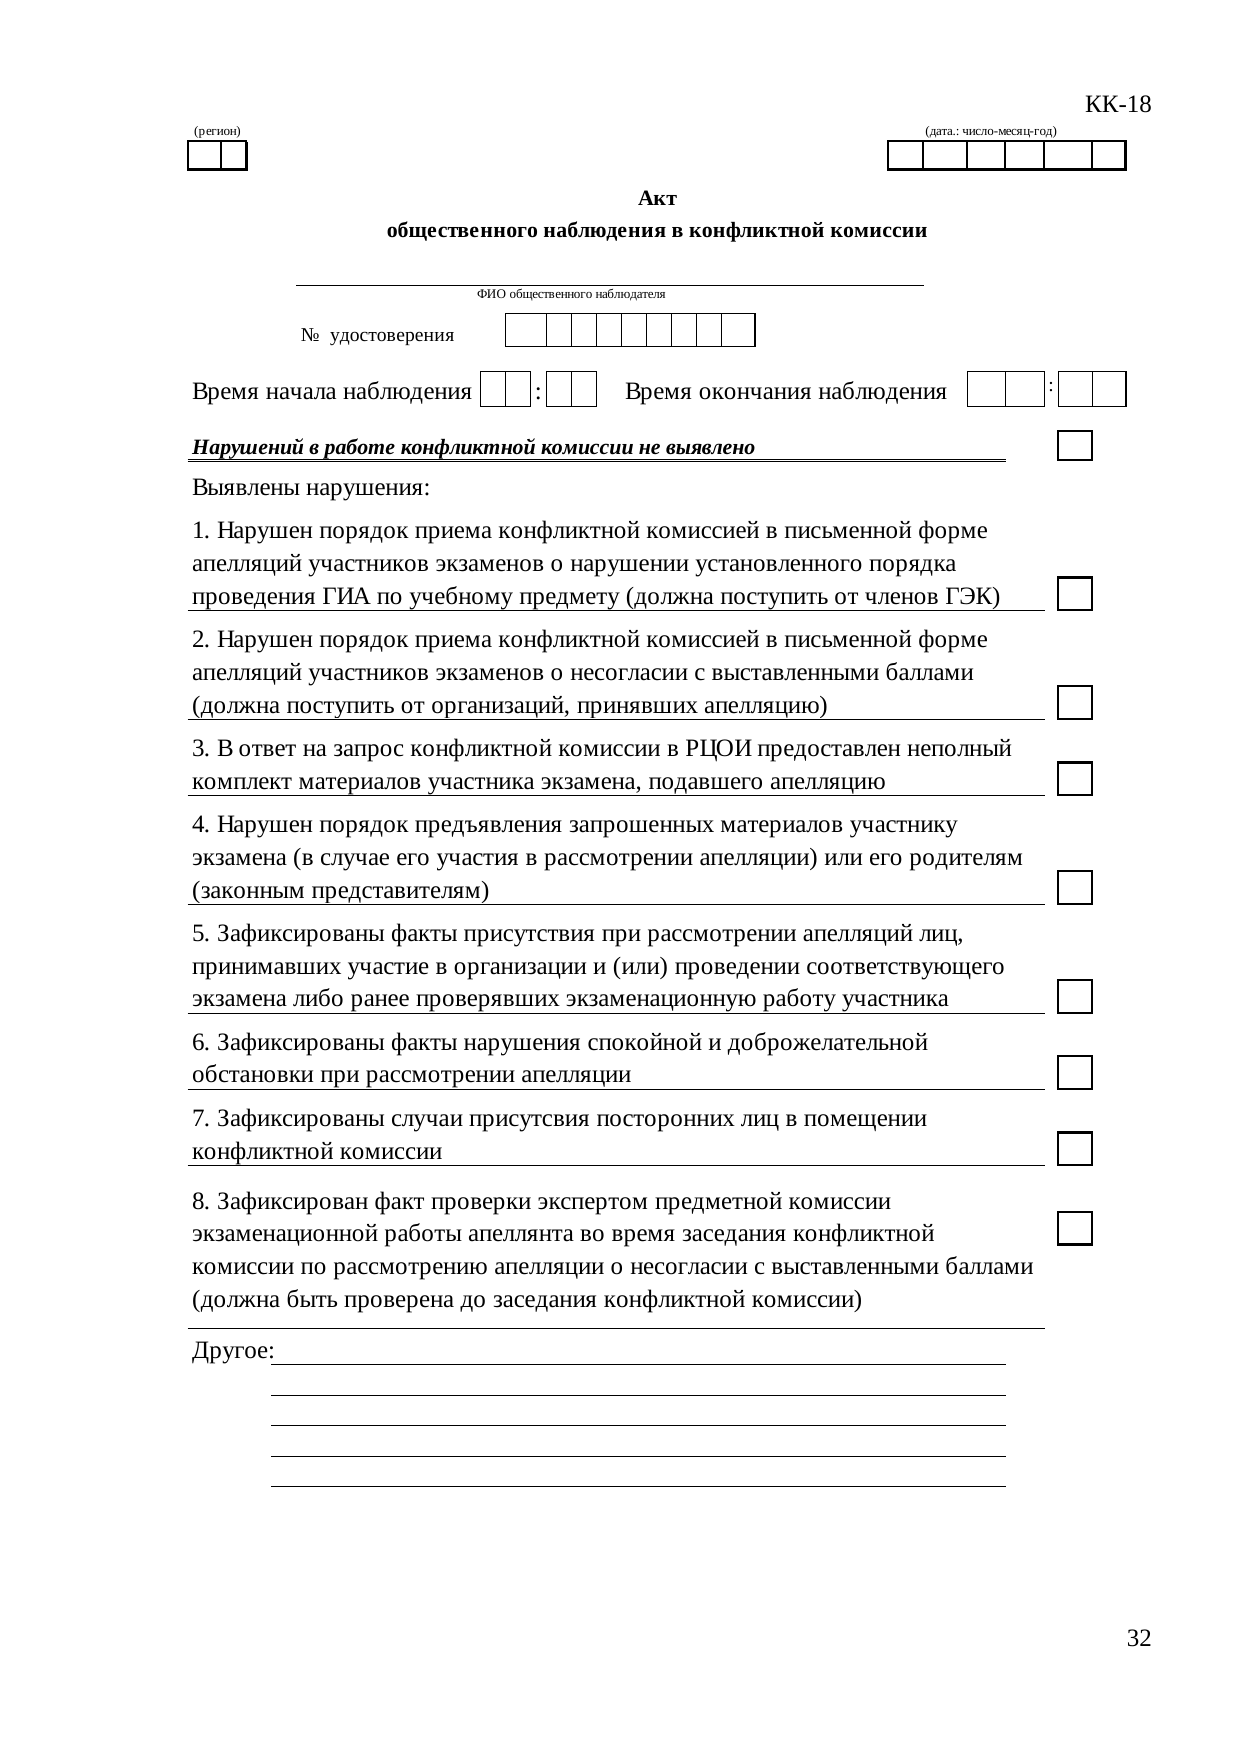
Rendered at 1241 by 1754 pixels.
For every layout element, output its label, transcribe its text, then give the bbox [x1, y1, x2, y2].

text КК-18 [162, 89, 1152, 1512]
